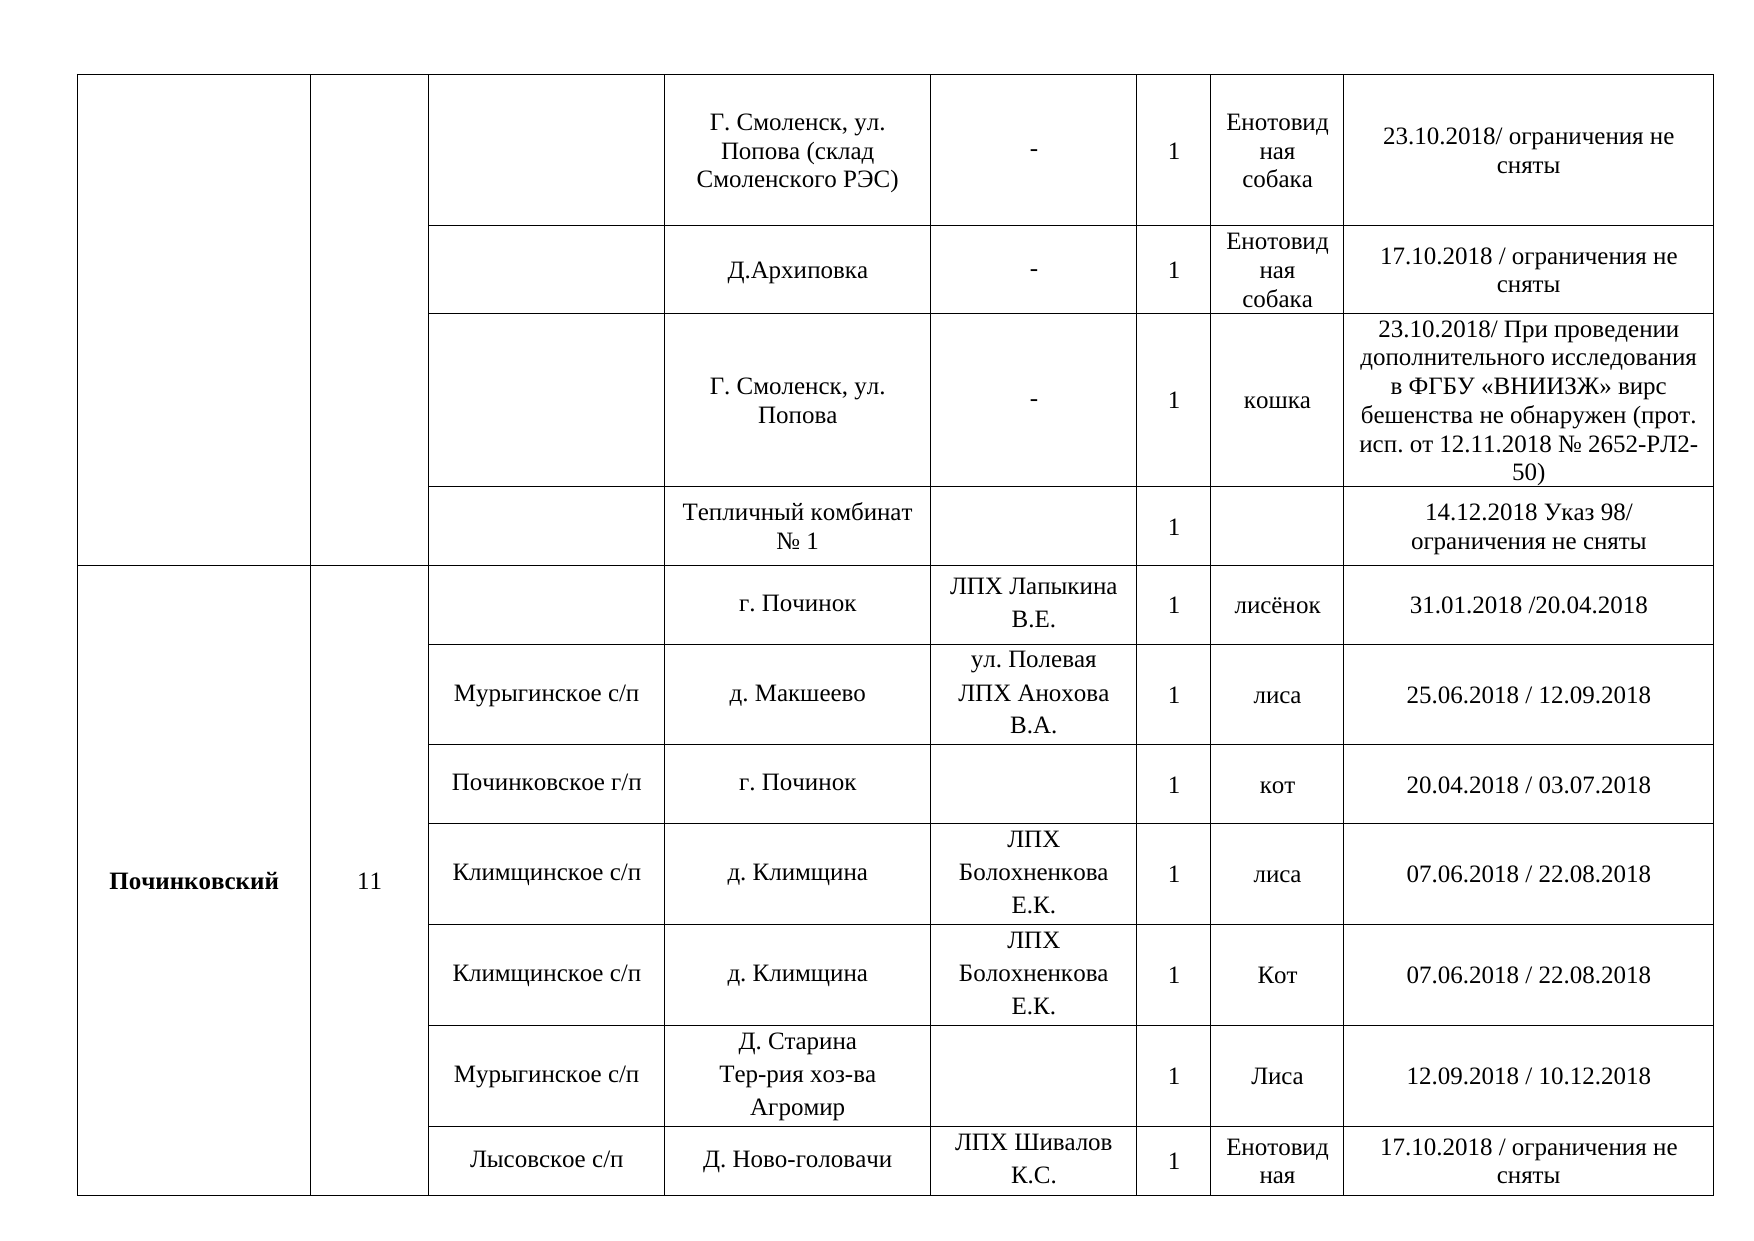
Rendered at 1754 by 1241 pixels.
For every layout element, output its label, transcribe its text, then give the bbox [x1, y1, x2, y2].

table_cell Климщинское с/п [429, 824, 664, 924]
table_cell Кот [1211, 925, 1343, 1025]
table_cell 1 [1137, 1127, 1210, 1195]
table_cell 1 [1137, 314, 1210, 486]
table_cell [931, 487, 1136, 565]
table_cell Д. Старина Тер-рия хоз-ва Агромир [665, 1026, 930, 1126]
table_cell Енотовидная собака [1211, 226, 1343, 313]
table_cell ЛПХ Болохненкова Е.К. [931, 824, 1136, 924]
table_cell Лысовское с/п [429, 1127, 664, 1195]
table_cell Г. Смоленск, ул. Попова [665, 314, 930, 486]
table_cell 1 [1137, 925, 1210, 1025]
table_cell - [931, 75, 1136, 225]
table_cell Починковский [78, 566, 310, 1195]
table_cell д. Климщина [665, 824, 930, 924]
table_cell [1211, 487, 1343, 565]
table_cell 25.06.2018 / 12.09.2018 [1344, 645, 1713, 744]
table_cell Лиса [1211, 1026, 1343, 1126]
table_cell кот [1211, 745, 1343, 823]
table_cell [429, 75, 664, 225]
table_cell кошка [1211, 314, 1343, 486]
table_cell Починковское г/п [429, 745, 664, 823]
table_cell лисёнок [1211, 566, 1343, 643]
table_cell г. Починок [665, 745, 930, 823]
table_cell 12.09.2018 / 10.12.2018 [1344, 1026, 1713, 1126]
table_cell 23.10.2018/ ограничения не сняты [1344, 75, 1713, 225]
table_cell Д. Ново-головачи [665, 1127, 930, 1195]
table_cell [1344, 1127, 1713, 1195]
table_cell 1 [1137, 226, 1210, 313]
table_cell Мурыгинское с/п [429, 1026, 664, 1126]
table_cell лиса [1211, 824, 1343, 924]
table_cell Енотовидная собака [1211, 1127, 1343, 1195]
table_cell Тепличный комбинат № 1 [665, 487, 930, 565]
table_cell Д.Архиповка [665, 226, 930, 313]
table_cell 17.10.2018 / ограничения не сняты [1344, 226, 1713, 313]
table_cell 23.10.2018/ При проведении дополнительного исследования в ФГБУ «ВНИИЗЖ» вирс бешенства не обнаружен (прот. исп. от 12.11.2018 № 2652-РЛ2-50) [1344, 314, 1713, 486]
table_cell 1 [1137, 75, 1210, 225]
table_cell Мурыгинское с/п [429, 645, 664, 744]
table_cell 31.01.2018 /20.04.2018 [1344, 566, 1713, 643]
table_cell - [931, 314, 1136, 486]
table_cell 1 [1137, 487, 1210, 565]
table_cell 1 [1137, 745, 1210, 823]
table_cell [429, 487, 664, 565]
table_cell д. Макшеево [665, 645, 930, 744]
table_cell 20.04.2018 / 03.07.2018 [1344, 745, 1713, 823]
table_cell [429, 566, 664, 643]
table_cell Г. Смоленск, ул. Попова (склад Смоленского РЭС) [665, 75, 930, 225]
table_cell 07.06.2018 / 22.08.2018 [1344, 925, 1713, 1025]
table_cell 11 [311, 566, 428, 1195]
table_cell ЛПХ Лапыкина В.Е. [931, 566, 1136, 643]
table_cell Климщинское с/п [429, 925, 664, 1025]
table_cell 1 [1137, 645, 1210, 744]
table_cell д. Климщина [665, 925, 930, 1025]
table_cell [931, 1026, 1136, 1126]
table_cell ЛПХ Болохненкова Е.К. [931, 925, 1136, 1025]
table_cell 07.06.2018 / 22.08.2018 [1344, 824, 1713, 924]
table_cell лиса [1211, 645, 1343, 744]
table_cell ул. Полевая ЛПХ Анохова В.А. [931, 645, 1136, 744]
table_cell 1 [1137, 566, 1210, 643]
table_cell 1 [1137, 1026, 1210, 1126]
table_cell [429, 314, 664, 486]
table_cell г. Починок [665, 566, 930, 643]
table_cell Енотовидная собака [1211, 75, 1343, 225]
table_cell - [931, 226, 1136, 313]
table_cell 1 [1137, 824, 1210, 924]
table_cell ЛПХ Шивалов К.С. [931, 1127, 1136, 1195]
table_cell [931, 745, 1136, 823]
table_cell [429, 226, 664, 313]
table_cell 14.12.2018 Указ 98/ ограничения не сняты [1344, 487, 1713, 565]
